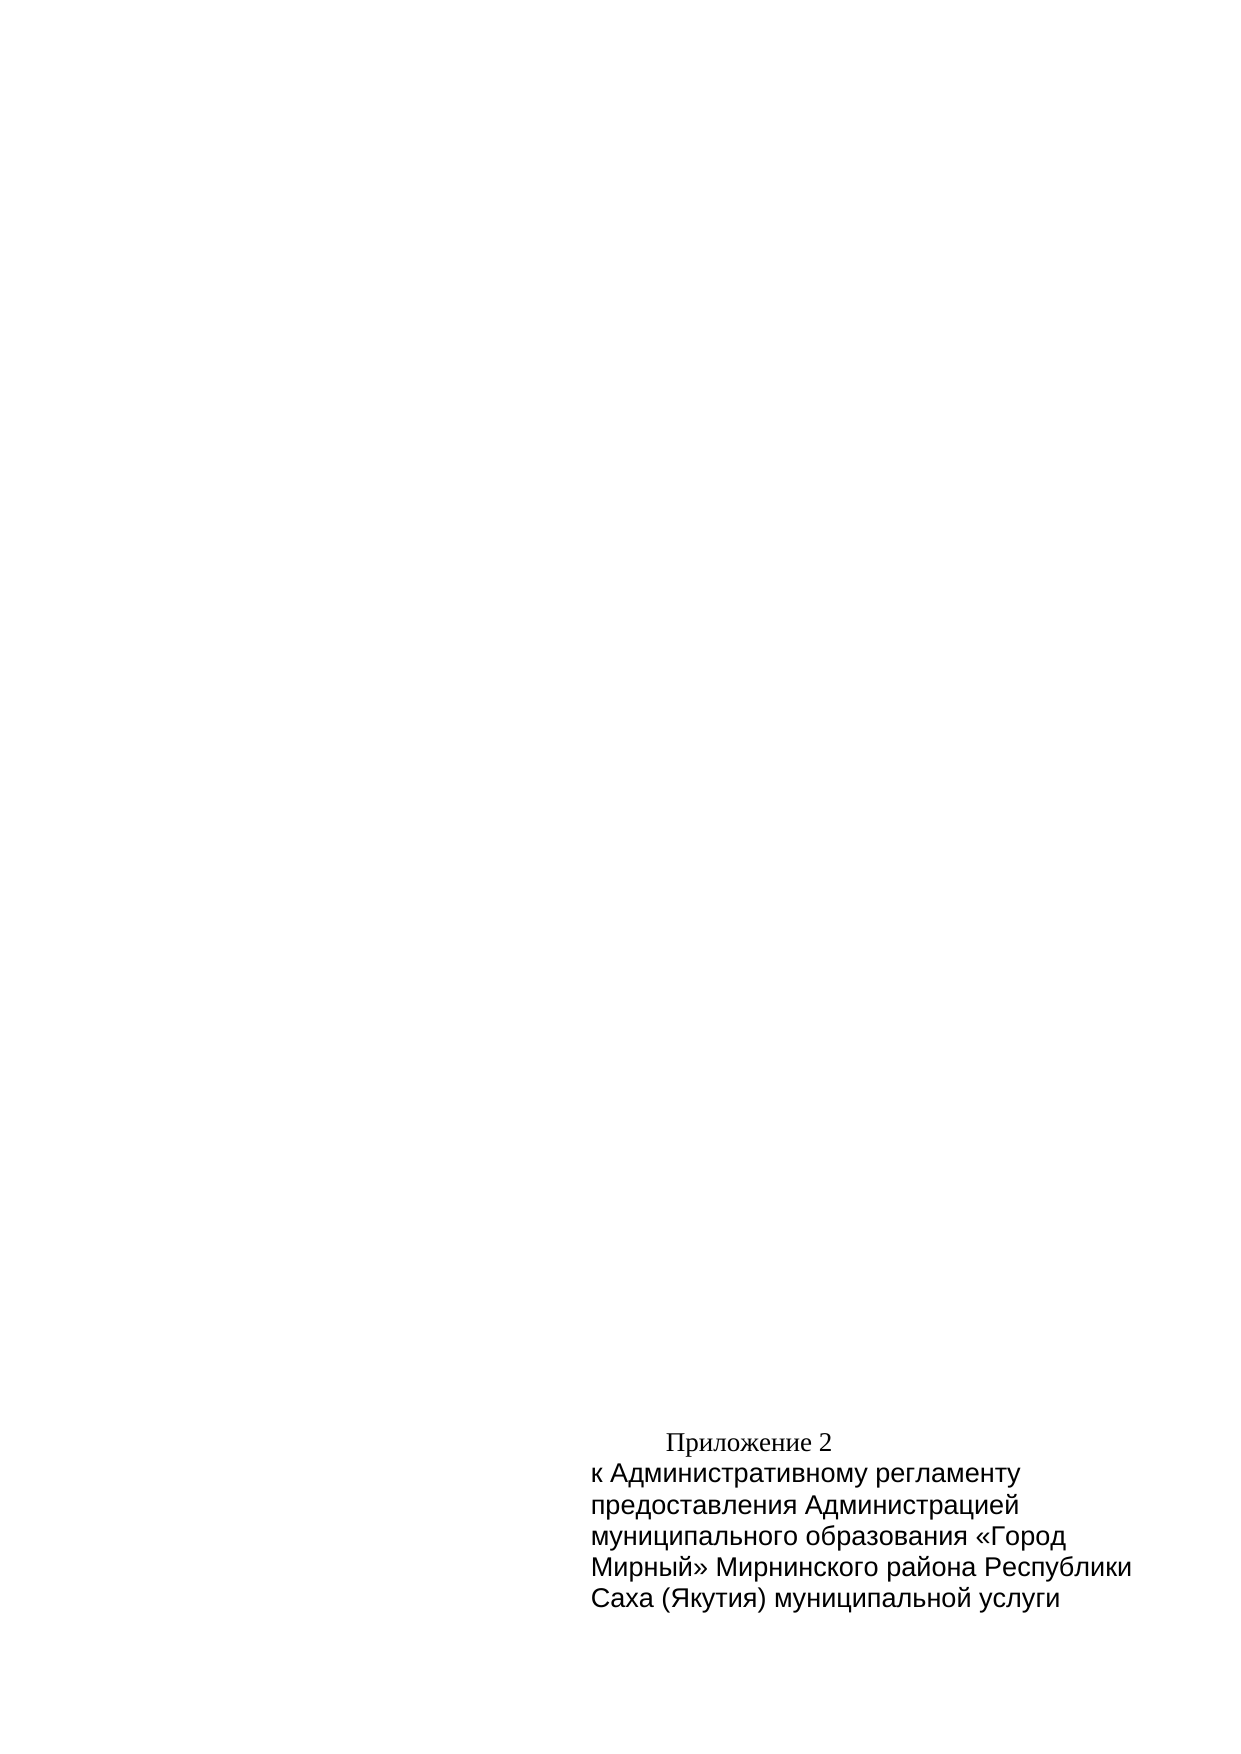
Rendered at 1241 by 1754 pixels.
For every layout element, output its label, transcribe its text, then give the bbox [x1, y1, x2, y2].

text к Административному регламенту [591, 1457, 1152, 1489]
text Приложение 2 [591, 1426, 1152, 1457]
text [591, 1489, 1152, 1614]
